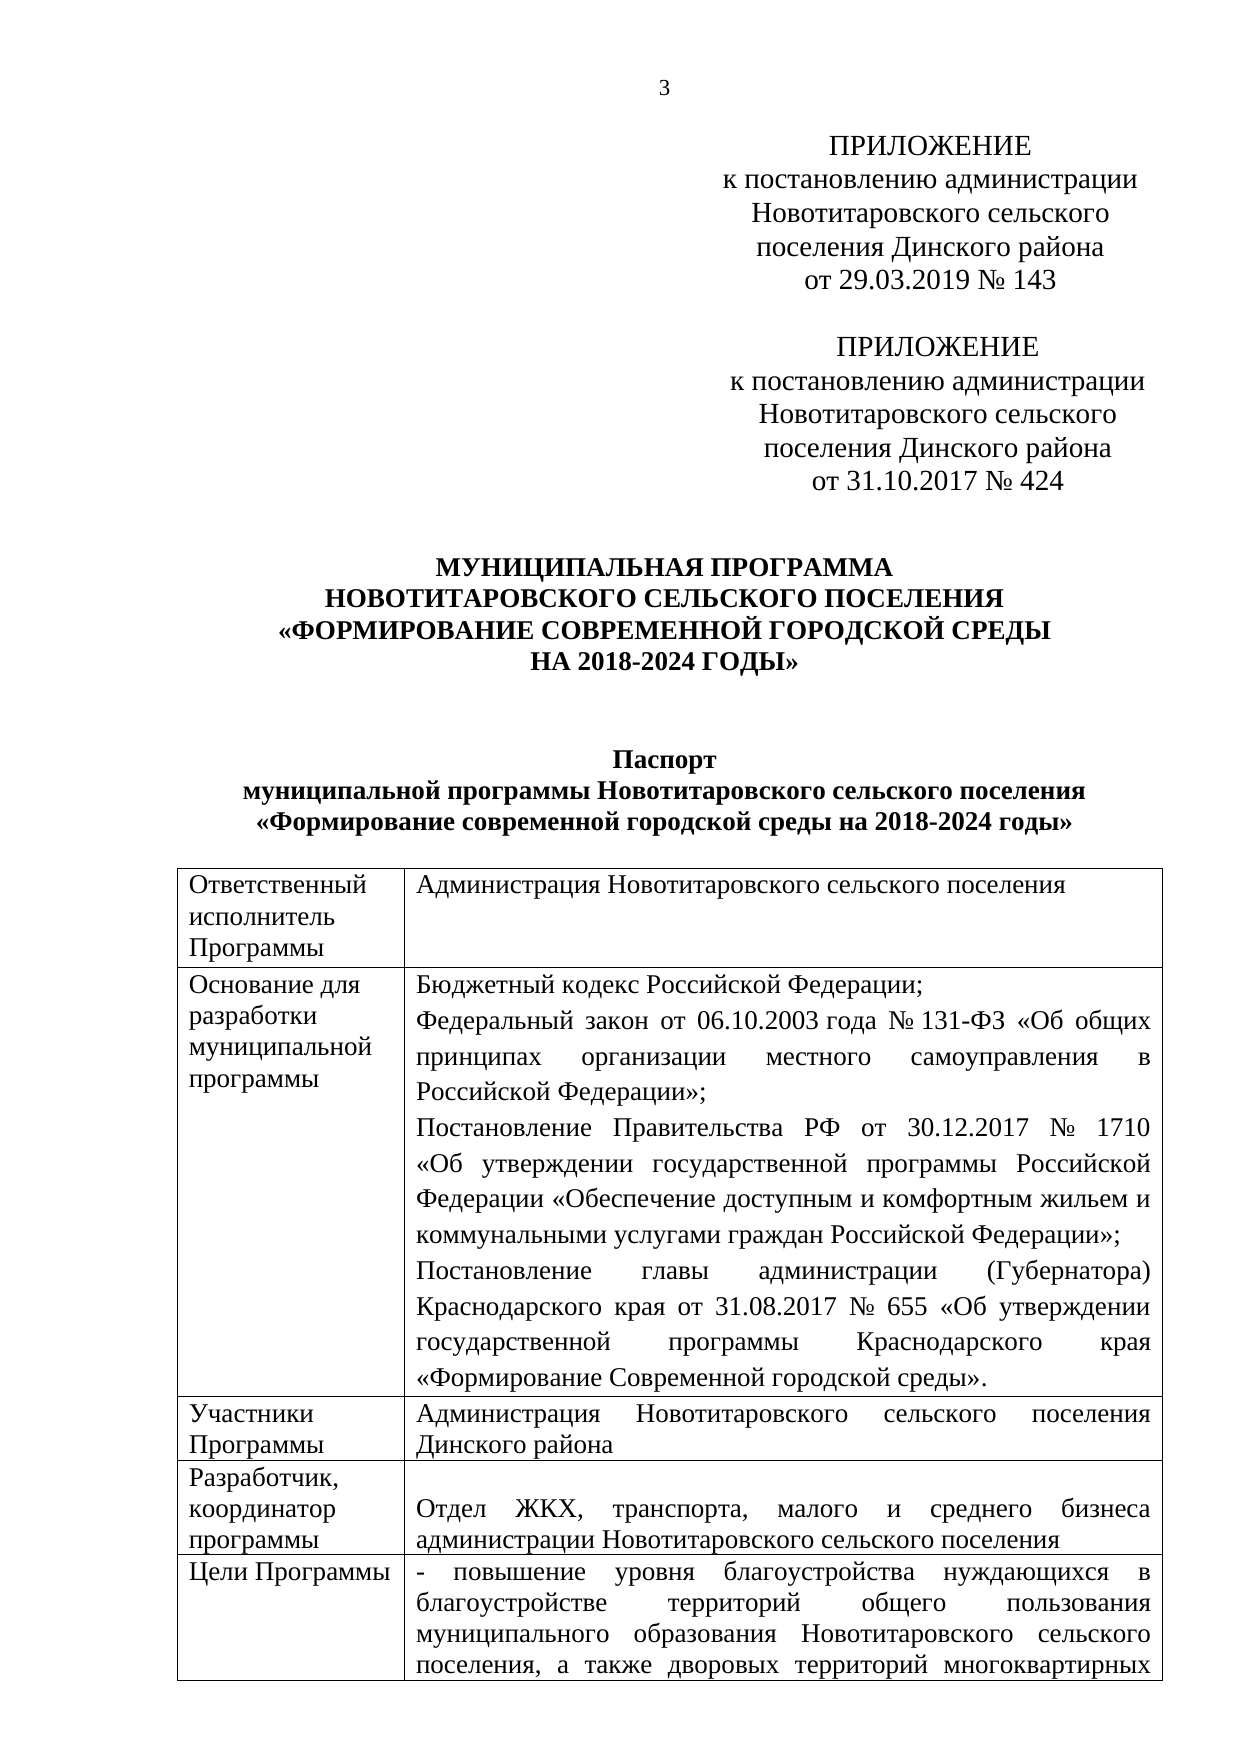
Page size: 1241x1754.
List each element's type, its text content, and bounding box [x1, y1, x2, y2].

text Паспорт [177, 743, 1152, 774]
table_header Ответственный исполнитель Программы [178, 869, 404, 967]
text от 31.10.2017 № 424 [723, 463, 1152, 497]
text ПРИЛОЖЕНИЕ [709, 128, 1152, 162]
text ПРИЛОЖЕНИЕ [723, 329, 1152, 363]
text «ФОРМИРОВАНИЕ СОВРЕМЕННОЙ ГОРОДСКОЙ СРЕДЫ [177, 614, 1152, 645]
text муниципальной программы Новотитаровского сельского поселения [177, 774, 1152, 805]
text от 29.03.2019 № 143 [709, 262, 1152, 296]
text к постановлению администрации [709, 162, 1152, 195]
text к постановлению администрации [723, 363, 1152, 396]
text НОВОТИТАРОВСКОГО СЕЛЬСКОГО ПОСЕЛЕНИЯ [177, 583, 1152, 614]
table_header Администрация Новотитаровского сельского поселения [405, 869, 1162, 967]
table_cell Основание для разработки муниципальной программы [178, 968, 404, 1396]
table_cell Администрация Новотитаровского сельского поселения Динского района [405, 1397, 1162, 1459]
text МУНИЦИПАЛЬНАЯ ПРОГРАММА [177, 551, 1152, 583]
table_cell Бюджетный кодекс Российской Федерации; Федеральный закон от 06.10.2003 года № 131-ФЗ «Об общих принципах организации местного самоуправления в Российской Федерации»; Постановление Правительства РФ от 30.12.2017 № 1710 «Об утверждении государственной программы Российской Федерации «Обеспечение доступным и комфортным жильем и коммунальными услугами граждан Российской Федерации»; Постановление главы администрации (Губернатора) Краснодарского края от 31.08.2017 № 655 «Об утверждении государственной программы Краснодарского края «Формирование Современной городской среды». [405, 968, 1162, 1396]
text «Формирование современной городской среды на 2018-2024 годы» [177, 805, 1152, 836]
table_cell Разработчик, координатор программы [178, 1461, 404, 1554]
table_cell Цели Программы [178, 1555, 404, 1680]
table_cell Участники Программы [178, 1397, 404, 1459]
text поселения Динского района [723, 430, 1152, 463]
text Новотитаровского сельского [723, 396, 1152, 430]
text Новотитаровского сельского [709, 195, 1152, 229]
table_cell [405, 1555, 1162, 1680]
table_cell Отдел ЖКХ, транспорта, малого и среднего бизнеса администрации Новотитаровского сельского поселения [405, 1461, 1162, 1554]
text На 2018-2024 годы» [177, 645, 1152, 676]
text поселения Динского района [709, 229, 1152, 262]
